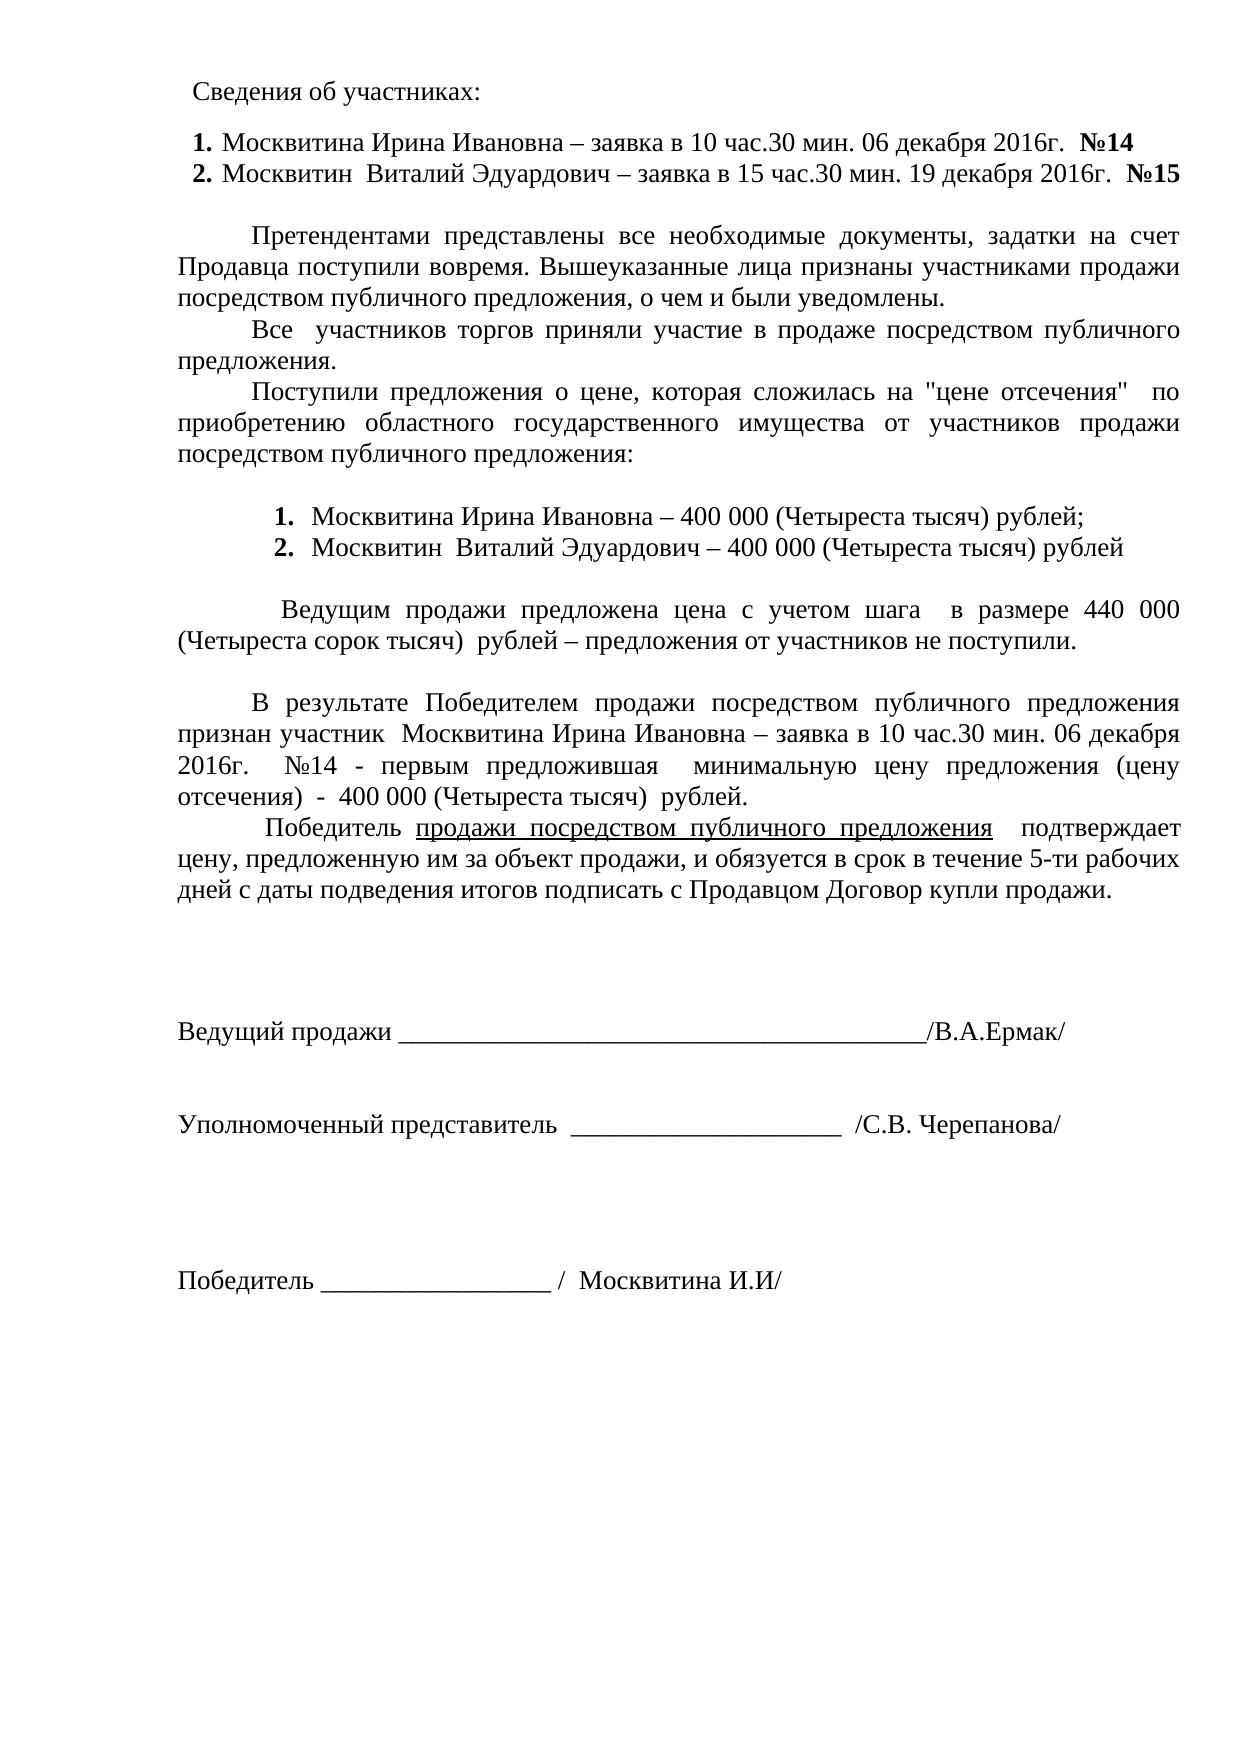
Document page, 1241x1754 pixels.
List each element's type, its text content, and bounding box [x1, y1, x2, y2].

text Поступили предложения о цене, которая сложилась на "цене отсечения" по приобретению областного государственного имущества от участников продажи посредством публичного предложения: [177, 375, 1181, 468]
list Москвитин Виталий Эдуардович – 400 000 (Четыреста тысяч) рублей [274, 531, 1181, 562]
list Москвитина Ирина Ивановна – заявка в 10 час.30 мин. 06 декабря 2016г. №14 [192, 126, 1181, 157]
text Ведущим продажи предложена цена с учетом шага в размере 440 000 (Четыреста сорок тысяч) рублей – предложения от участников не поступили. [177, 593, 1181, 655]
text Все участников торгов приняли участие в продаже посредством публичного предложения. [177, 313, 1181, 375]
text Победитель продажи посредством публичного предложения подтверждает цену, предложенную им за объект продажи, и обязуется в срок в течение 5-ти рабочих дней с даты подведения итогов подписать с Продавцом Договор купли продажи. [177, 811, 1181, 904]
text Претендентами представлены все необходимые документы, задатки на счет Продавца поступили вовремя. Вышеуказанные лица признаны участниками продажи посредством публичного предложения, о чем и были уведомлены. [177, 219, 1181, 313]
text В результате Победителем продажи посредством публичного предложения признан участник Москвитина Ирина Ивановна – заявка в 10 час.30 мин. 06 декабря 2016г. №14 - первым предложившая минимальную цену предложения (цену отсечения) - 400 000 (Четыреста тысяч) рублей. [177, 686, 1181, 811]
text Уполномоченный представитель ____________________ /С.В. Черепанова/ [177, 1108, 1181, 1139]
text Сведения об участниках: [177, 76, 1181, 107]
list Москвитин Виталий Эдуардович – заявка в 15 час.30 мин. 19 декабря 2016г. №15 [192, 157, 1181, 188]
text Ведущий продажи _______________________________________/В.А.Ермак/ [177, 1015, 1181, 1046]
list Москвитина Ирина Ивановна – 400 000 (Четыреста тысяч) рублей; [274, 499, 1181, 531]
text Победитель _________________ / Москвитина И.И/ [177, 1264, 1176, 1295]
